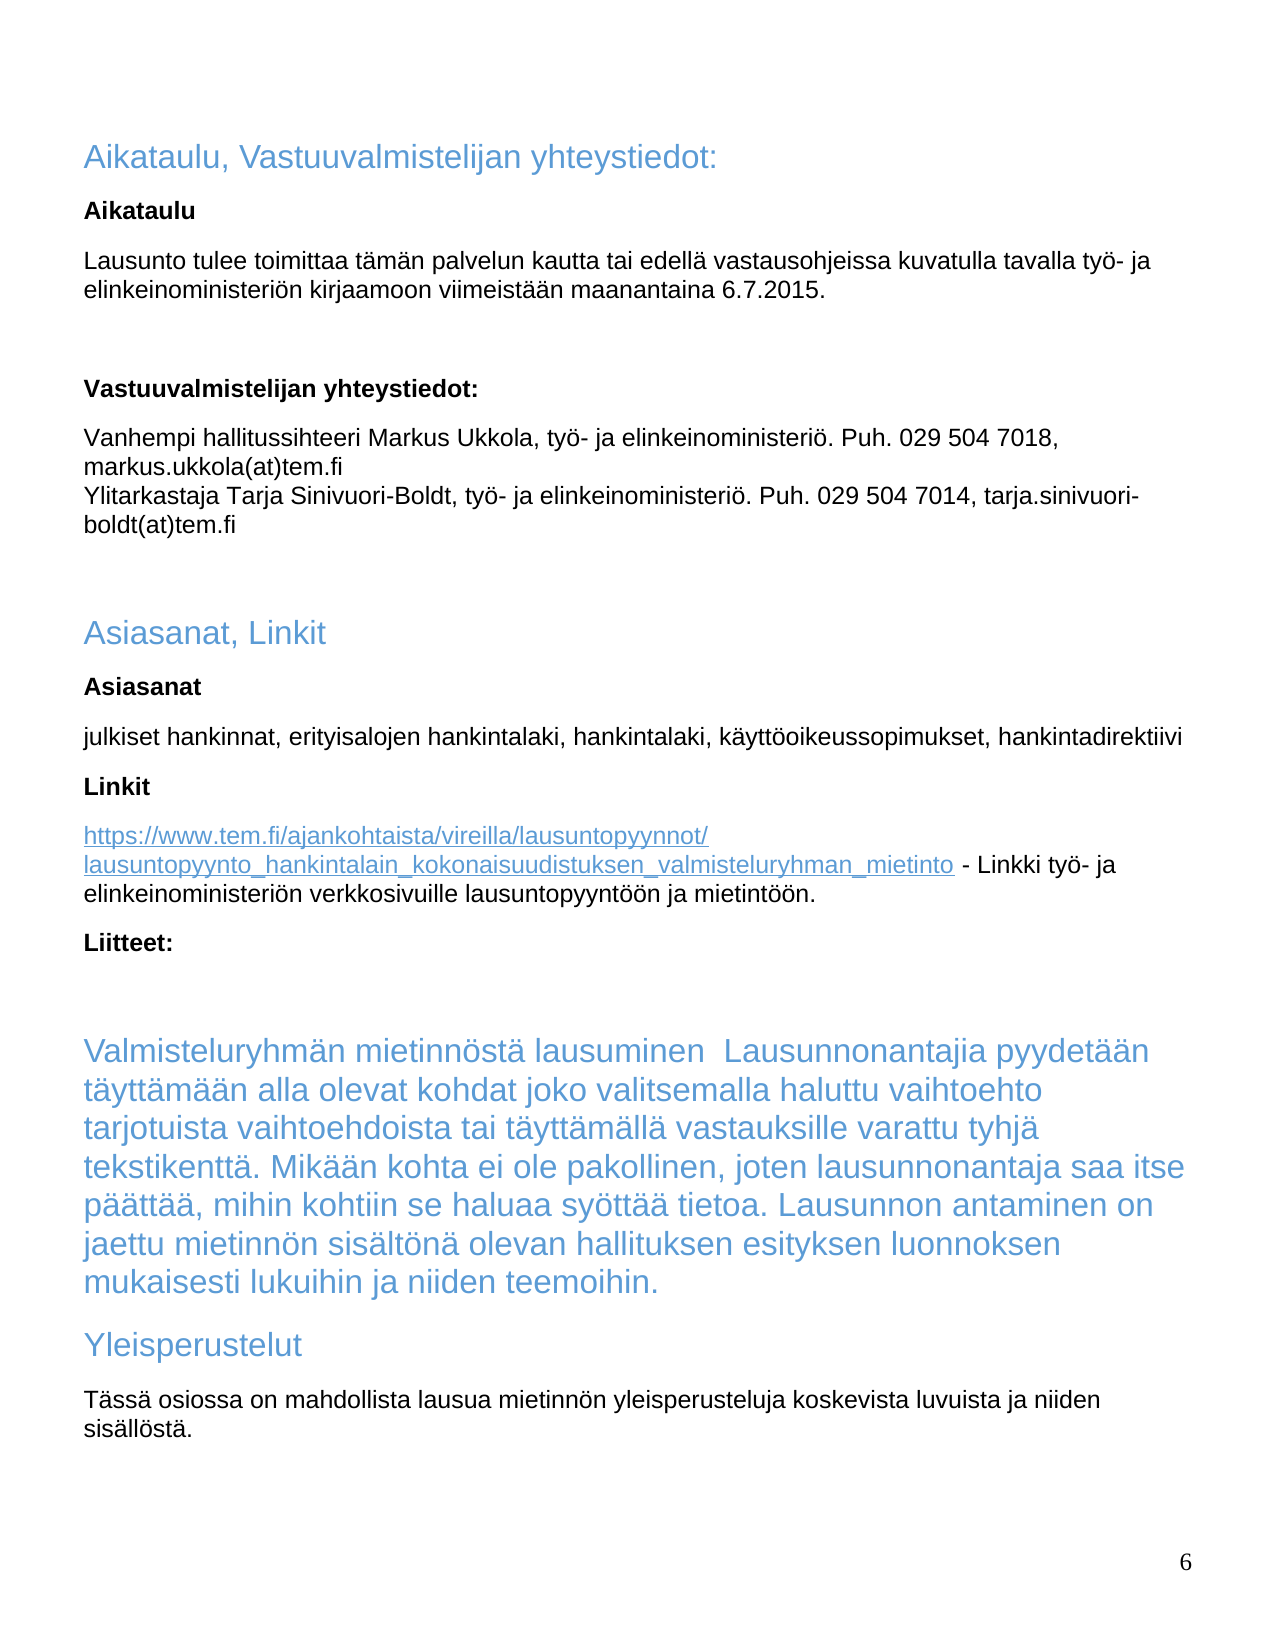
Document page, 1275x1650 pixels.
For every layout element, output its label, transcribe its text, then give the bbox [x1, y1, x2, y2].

subtitle Valmisteluryhmän mietinnöstä lausuminen Lausunnonantajia pyydetään täyttämään alla olevat kohdat joko valitsemalla haluttu vaihtoehto tarjotuista vaihtoehdoista tai täyttämällä vastauksille varattu tyhjä tekstikenttä. Mikään kohta ei ole pakollinen, joten lausunnonantaja saa itse päättää, mihin kohtiin se haluaa syöttää tietoa. Lausunnon antaminen on jaettu mietinnön sisältönä olevan hallituksen esityksen luonnoksen mukaisesti lukuihin ja niiden teemoihin. [83, 1031, 1192, 1301]
text Tässä osiossa on mahdollista lausua mietinnön yleisperusteluja koskevista luvuista ja niiden sisällöstä. [83, 1385, 1192, 1442]
text Lausunto tulee toimittaa tämän palvelun kautta tai edellä vastausohjeissa kuvatulla tavalla työ- ja elinkeinoministeriön kirjaamoon viimeistään maanantaina 6.7.2015. [83, 246, 1192, 303]
text Vanhempi hallitussihteeri Markus Ukkola, työ- ja elinkeinoministeriö. Puh. 029 504 7018, markus.ukkola(at)tem.fi Ylitarkastaja Tarja Sinivuori-Boldt, työ- ja elinkeinoministeriö. Puh. 029 504 7014, tarja.sinivuori-boldt(at)tem.fi [83, 423, 1192, 538]
text Linkit [83, 771, 1192, 800]
text Vastuuvalmistelijan yhteystiedot: [83, 374, 1192, 403]
subtitle Aikataulu, Vastuuvalmistelijan yhteystiedot: [83, 137, 1192, 176]
text https://www.tem.fi/ajankohtaista/vireilla/lausuntopyynnot/lausuntopyynto_hankintalain_kokonaisuudistuksen_valmisteluryhman_mietinto - Linkki työ- ja elinkeinoministeriön verkkosivuille lausuntopyyntöön ja mietintöön. [83, 821, 1192, 907]
text julkiset hankinnat, erityisalojen hankintalaki, hankintalaki, käyttöoikeussopimukset, hankintadirektiivi [83, 722, 1192, 751]
text Asiasanat [83, 672, 1192, 701]
subtitle Yleisperustelut [83, 1326, 1192, 1364]
text Aikataulu [83, 196, 1192, 225]
text Liitteet: [83, 928, 1192, 957]
subtitle Asiasanat, Linkit [83, 613, 1192, 651]
